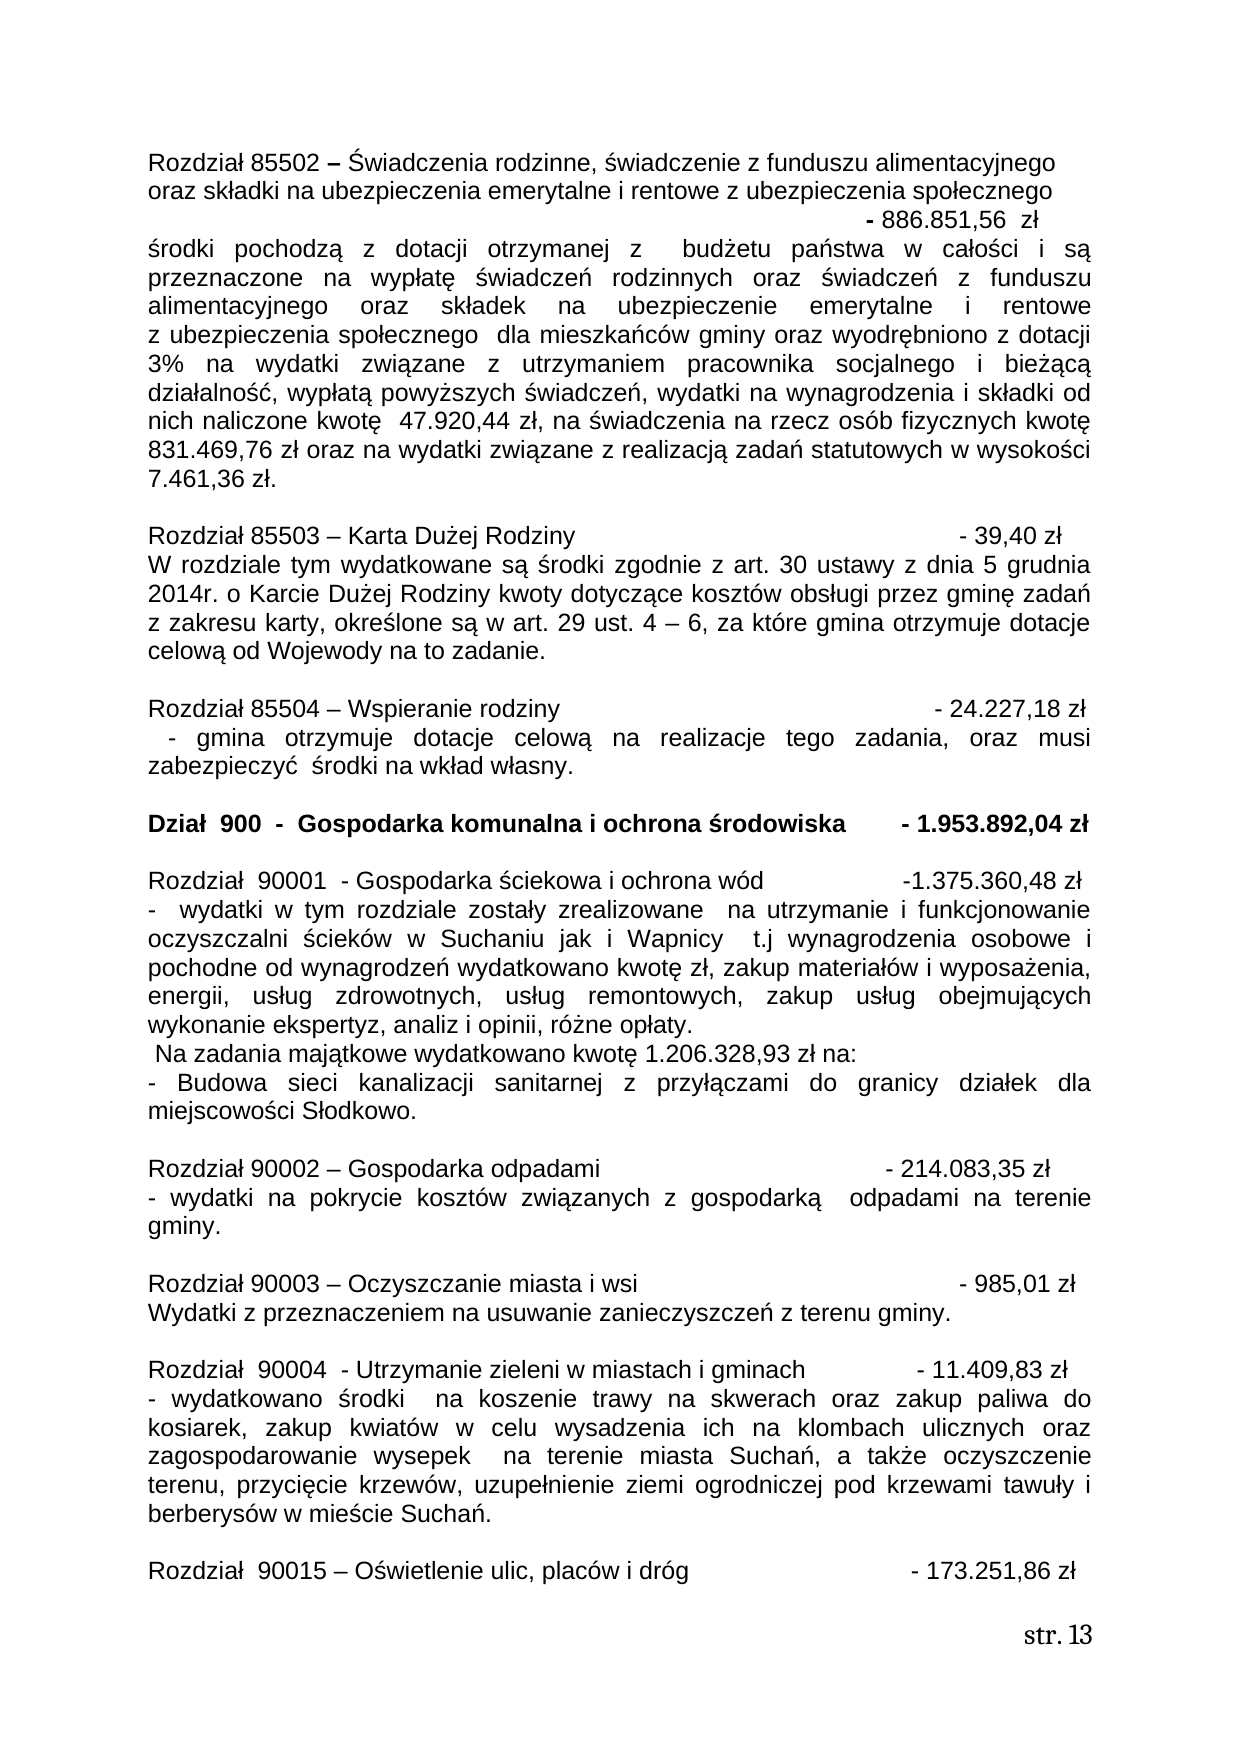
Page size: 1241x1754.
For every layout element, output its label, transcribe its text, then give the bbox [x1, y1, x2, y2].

text Rozdział 90003 – Oczyszczanie miasta i wsi - 985,01 zł [148, 1269, 1093, 1298]
text - wydatkowano środki na koszenie trawy na skwerach oraz zakup paliwa do kosiarek, zakup kwiatów w celu wysadzenia ich na klombach ulicznych oraz zagospodarowanie wysepek na terenie miasta Suchań, a także oczyszczenie terenu, przycięcie krzewów, uzupełnienie ziemi ogrodniczej pod krzewami tawuły i berberysów w mieście Suchań. [148, 1384, 1093, 1528]
text - gmina otrzymuje dotacje celową na realizacje tego zadania, oraz musi zabezpieczyć środki na wkład własny. [148, 723, 1093, 780]
text Rozdział 85502 – Świadczenia rodzinne, świadczenie z funduszu alimentacyjnego oraz składki na ubezpieczenia emerytalne i rentowe z ubezpieczenia społecznego - 886.851,56 zł [148, 148, 1093, 234]
text Rozdział 90002 – Gospodarka odpadami - 214.083,35 zł [148, 1154, 1093, 1183]
text Na zadania majątkowe wydatkowano kwotę 1.206.328,93 zł na: [148, 1039, 1093, 1068]
text Rozdział 90015 – Oświetlenie ulic, placów i dróg - 173.251,86 zł [148, 1556, 1093, 1585]
text środki pochodzą z dotacji otrzymanej z budżetu państwa w całości i są przeznaczone na wypłatę świadczeń rodzinnych oraz świadczeń z funduszu alimentacyjnego oraz składek na ubezpieczenie emerytalne i rentowe z ubezpieczenia społecznego dla mieszkańców gminy oraz wyodrębniono z dotacji 3% na wydatki związane z utrzymaniem pracownika socjalnego i bieżącą działalność, wypłatą powyższych świadczeń, wydatki na wynagrodzenia i składki od nich naliczone kwotę 47.920,44 zł, na świadczenia na rzecz osób fizycznych kwotę 831.469,76 zł oraz na wydatki związane z realizacją zadań statutowych w wysokości 7.461,36 zł. [148, 234, 1093, 493]
text Dział 900 - Gospodarka komunalna i ochrona środowiska - 1.953.892,04 zł [148, 809, 1093, 838]
text Wydatki z przeznaczeniem na usuwanie zanieczyszczeń z terenu gminy. [148, 1298, 1093, 1326]
text W rozdziale tym wydatkowane są środki zgodnie z art. 30 ustawy z dnia 5 grudnia 2014r. o Karcie Dużej Rodziny kwoty dotyczące kosztów obsługi przez gminę zadań z zakresu karty, określone są w art. 29 ust. 4 – 6, za które gmina otrzymuje dotacje celową od Wojewody na to zadanie. [148, 550, 1093, 665]
text - wydatki w tym rozdziale zostały zrealizowane na utrzymanie i funkcjonowanie oczyszczalni ścieków w Suchaniu jak i Wapnicy t.j wynagrodzenia osobowe i pochodne od wynagrodzeń wydatkowano kwotę zł, zakup materiałów i wyposażenia, energii, usług zdrowotnych, usług remontowych, zakup usług obejmujących wykonanie ekspertyz, analiz i opinii, różne opłaty. [148, 895, 1093, 1039]
text - Budowa sieci kanalizacji sanitarnej z przyłączami do granicy działek dla miejscowości Słodkowo. [148, 1068, 1093, 1125]
text Rozdział 85504 – Wspieranie rodziny - 24.227,18 zł [148, 694, 1093, 723]
text Rozdział 85503 – Karta Dużej Rodziny - 39,40 zł [148, 521, 1093, 550]
text - wydatki na pokrycie kosztów związanych z gospodarką odpadami na terenie gminy. [148, 1183, 1093, 1240]
text Rozdział 90004 - Utrzymanie zieleni w miastach i gminach - 11.409,83 zł [148, 1355, 1093, 1384]
text Rozdział 90001 - Gospodarka ściekowa i ochrona wód -1.375.360,48 zł [148, 866, 1093, 895]
